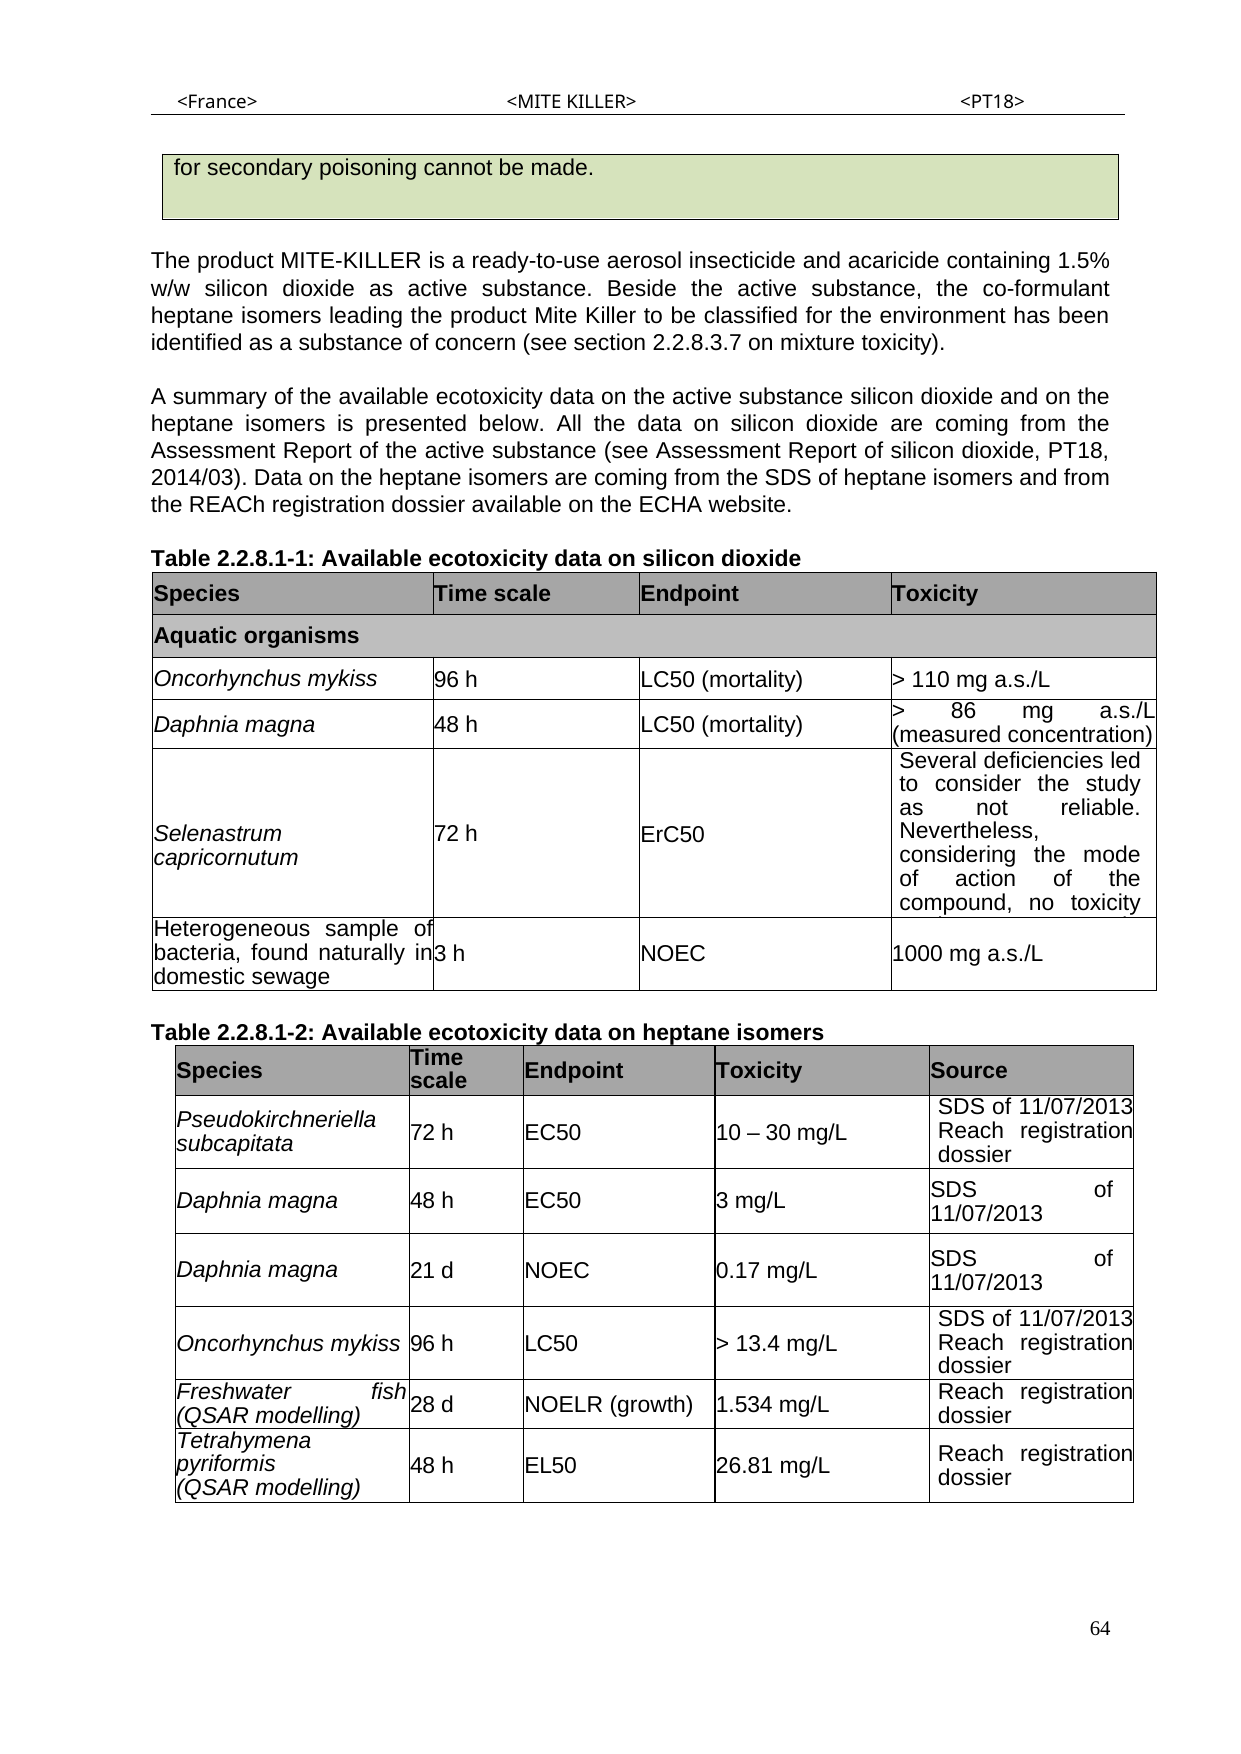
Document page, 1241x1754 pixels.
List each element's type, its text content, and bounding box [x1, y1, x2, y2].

table_cell > 86 mg a.s./L (measured concentration) [892, 700, 1156, 748]
table_header Toxicity [892, 573, 1156, 614]
table_cell SDS of 11/07/2013 [930, 1234, 1133, 1306]
table_cell 48 h [434, 700, 639, 748]
table_cell 3 h [434, 918, 639, 990]
table_cell 1000 mg a.s./L [892, 918, 1156, 990]
table_cell > 110 mg a.s./L [892, 658, 1156, 699]
table_cell EL50 [524, 1429, 714, 1502]
table_cell Freshwater fish (QSAR modelling) [176, 1380, 409, 1428]
table_header Time scale [410, 1046, 523, 1095]
table_cell > 13.4 mg/L [716, 1307, 929, 1379]
table_cell Daphnia magna [153, 700, 433, 748]
table_cell Selenastrum capricornutum [153, 749, 433, 917]
table_cell Daphnia magna [176, 1169, 409, 1233]
table_cell SDS of 11/07/2013 Reach registration dossier [930, 1096, 1133, 1168]
table_cell EC50 [524, 1169, 714, 1233]
table_cell 48 h [410, 1169, 523, 1233]
table_cell 0.17 mg/L [716, 1234, 929, 1306]
table_cell Tetrahymena pyriformis (QSAR modelling) [176, 1429, 409, 1502]
table_cell LC50 (mortality) [640, 658, 891, 699]
table_cell SDS of 11/07/2013 [930, 1169, 1133, 1233]
table_cell Oncorhynchus mykiss [153, 658, 433, 699]
table_cell 26.81 mg/L [716, 1429, 929, 1502]
table_cell LC50 [524, 1307, 714, 1379]
table_header Species [153, 573, 433, 614]
table_cell Pseudokirchneriella subcapitata [176, 1096, 409, 1168]
table_cell ErC50 [640, 749, 891, 917]
table_header Time scale [434, 573, 639, 614]
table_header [163, 155, 1118, 218]
table_cell NOEC [524, 1234, 714, 1306]
table_header Endpoint [524, 1046, 714, 1095]
text Table 2.2.8.1-1: Available ecotoxicity data on silicon dioxide [151, 544, 1110, 572]
table_cell 21 d [410, 1234, 523, 1306]
table_cell SDS of 11/07/2013 Reach registration dossier [930, 1307, 1133, 1379]
table_header Source [930, 1046, 1133, 1095]
text A summary of the available ecotoxicity data on the active substance silicon dioxide and on the heptane isomers is presented below. All the data on silicon dioxide are coming from the Assessment Report of the active substance (see Assessment Report of silicon dioxide, PT18, 2014/03). Data on the heptane isomers are coming from the SDS of heptane isomers and from the REACh registration dossier available on the ECHA website. [151, 382, 1110, 517]
table_cell 28 d [410, 1380, 523, 1428]
table_cell 96 h [410, 1307, 523, 1379]
table_cell 72 h [434, 749, 639, 917]
table_cell Aquatic organisms [153, 615, 1156, 657]
table_cell Reach registration dossier [930, 1429, 1133, 1502]
table_cell 96 h [434, 658, 639, 699]
table_cell 10 – 30 mg/L [716, 1096, 929, 1168]
table_cell Several deficiencies led to consider the study as not reliable. Nevertheless, considering the mode of action of the compound, no toxicity to algae was expected. [892, 749, 1156, 917]
table_header Toxicity [716, 1046, 929, 1095]
table_cell NOEC [640, 918, 891, 990]
text Table 2.2.8.1-2: Available ecotoxicity data on heptane isomers [151, 1018, 1110, 1045]
table_cell Oncorhynchus mykiss [176, 1307, 409, 1379]
table_cell 72 h [410, 1096, 523, 1168]
text The product MITE-KILLER is a ready-to-use aerosol insecticide and acaricide containing 1.5% w/w silicon dioxide as active substance. Beside the active substance, the co-formulant heptane isomers leading the product Mite Killer to be classified for the environment has been identified as a substance of concern (see section 2.2.8.3.7 on mixture toxicity). [151, 247, 1110, 355]
table_cell 3 mg/L [716, 1169, 929, 1233]
table_cell LC50 (mortality) [640, 700, 891, 748]
table_cell 48 h [410, 1429, 523, 1502]
table_cell NOELR (growth) [524, 1380, 714, 1428]
table_cell Daphnia magna [176, 1234, 409, 1306]
table_header Endpoint [640, 573, 891, 614]
table_cell Heterogeneous sample of bacteria, found naturally in domestic sewage [153, 918, 433, 990]
table_cell EC50 [524, 1096, 714, 1168]
table_header Species [176, 1046, 409, 1095]
table_cell 1.534 mg/L [716, 1380, 929, 1428]
table_cell Reach registration dossier [930, 1380, 1133, 1428]
